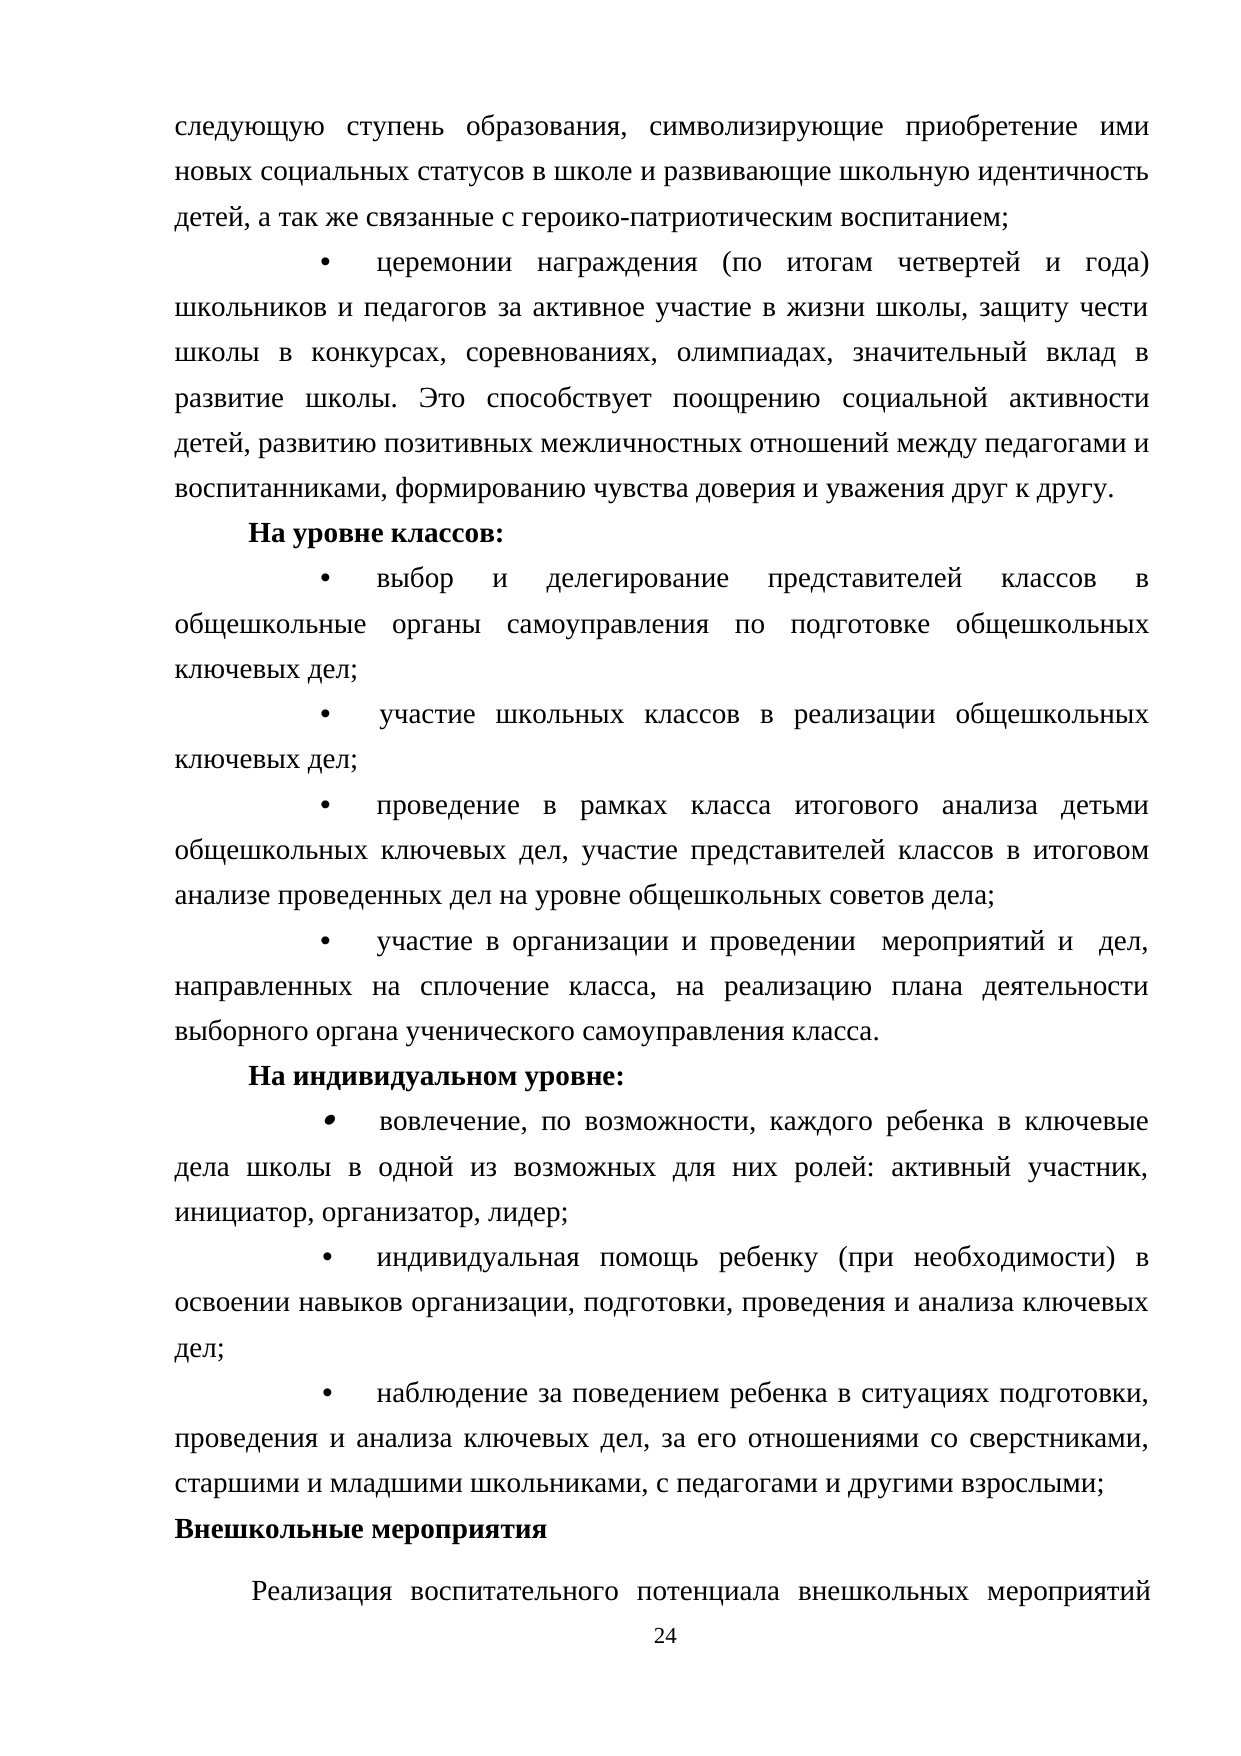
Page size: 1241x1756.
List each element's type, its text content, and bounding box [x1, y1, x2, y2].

subtitle вовлечение, по возможности, каждого ребенка в ключевые дела школы в одной из возможных для них ролей: активный участник, инициатор, организатор, лидер; [174, 1103, 1150, 1227]
list церемонии награждения (по итогам четвертей и года) школьников и педагогов за активное участие в жизни школы, защиту чести школы в конкурсах, соревнованиях, олимпиадах, значительный вклад в развитие школы. Это способствует поощрению социальной активности детей, развитию позитивных межличностных отношений между педагогами и воспитанниками, формированию чувства доверия и уважения друг к другу. [174, 244, 1150, 504]
list участие школьных классов в реализации общешкольных ключевых дел; [174, 696, 1150, 775]
list индивидуальная помощь ребенку (при необходимости) в освоении навыков организации, подготовки, проведения и анализа ключевых дел; [174, 1239, 1150, 1363]
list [174, 108, 1150, 232]
subtitle Внешкольные мероприятия [174, 1511, 1150, 1544]
list наблюдение за поведением ребенка в ситуациях подготовки, проведения и анализа ключевых дел, за его отношениями со сверстниками, старшими и младшими школьниками, с педагогами и другими взрослыми; [174, 1375, 1150, 1499]
list выбор и делегирование представителей классов в общешкольные органы самоуправления по подготовке общешкольных ключевых дел; [174, 561, 1150, 684]
subtitle На уровне классов: [174, 515, 1150, 549]
list участие в организации и проведении мероприятий и дел, направленных на сплочение класса, на реализацию плана деятельности выборного органа ученического самоуправления класса. [174, 922, 1150, 1047]
subtitle На индивидуальном уровне: [174, 1058, 1150, 1092]
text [177, 1573, 1152, 1606]
list проведение в рамках класса итогового анализа детьми общешкольных ключевых дел, участие представителей классов в итоговом анализе проведенных дел на уровне общешкольных советов дела; [174, 787, 1150, 911]
